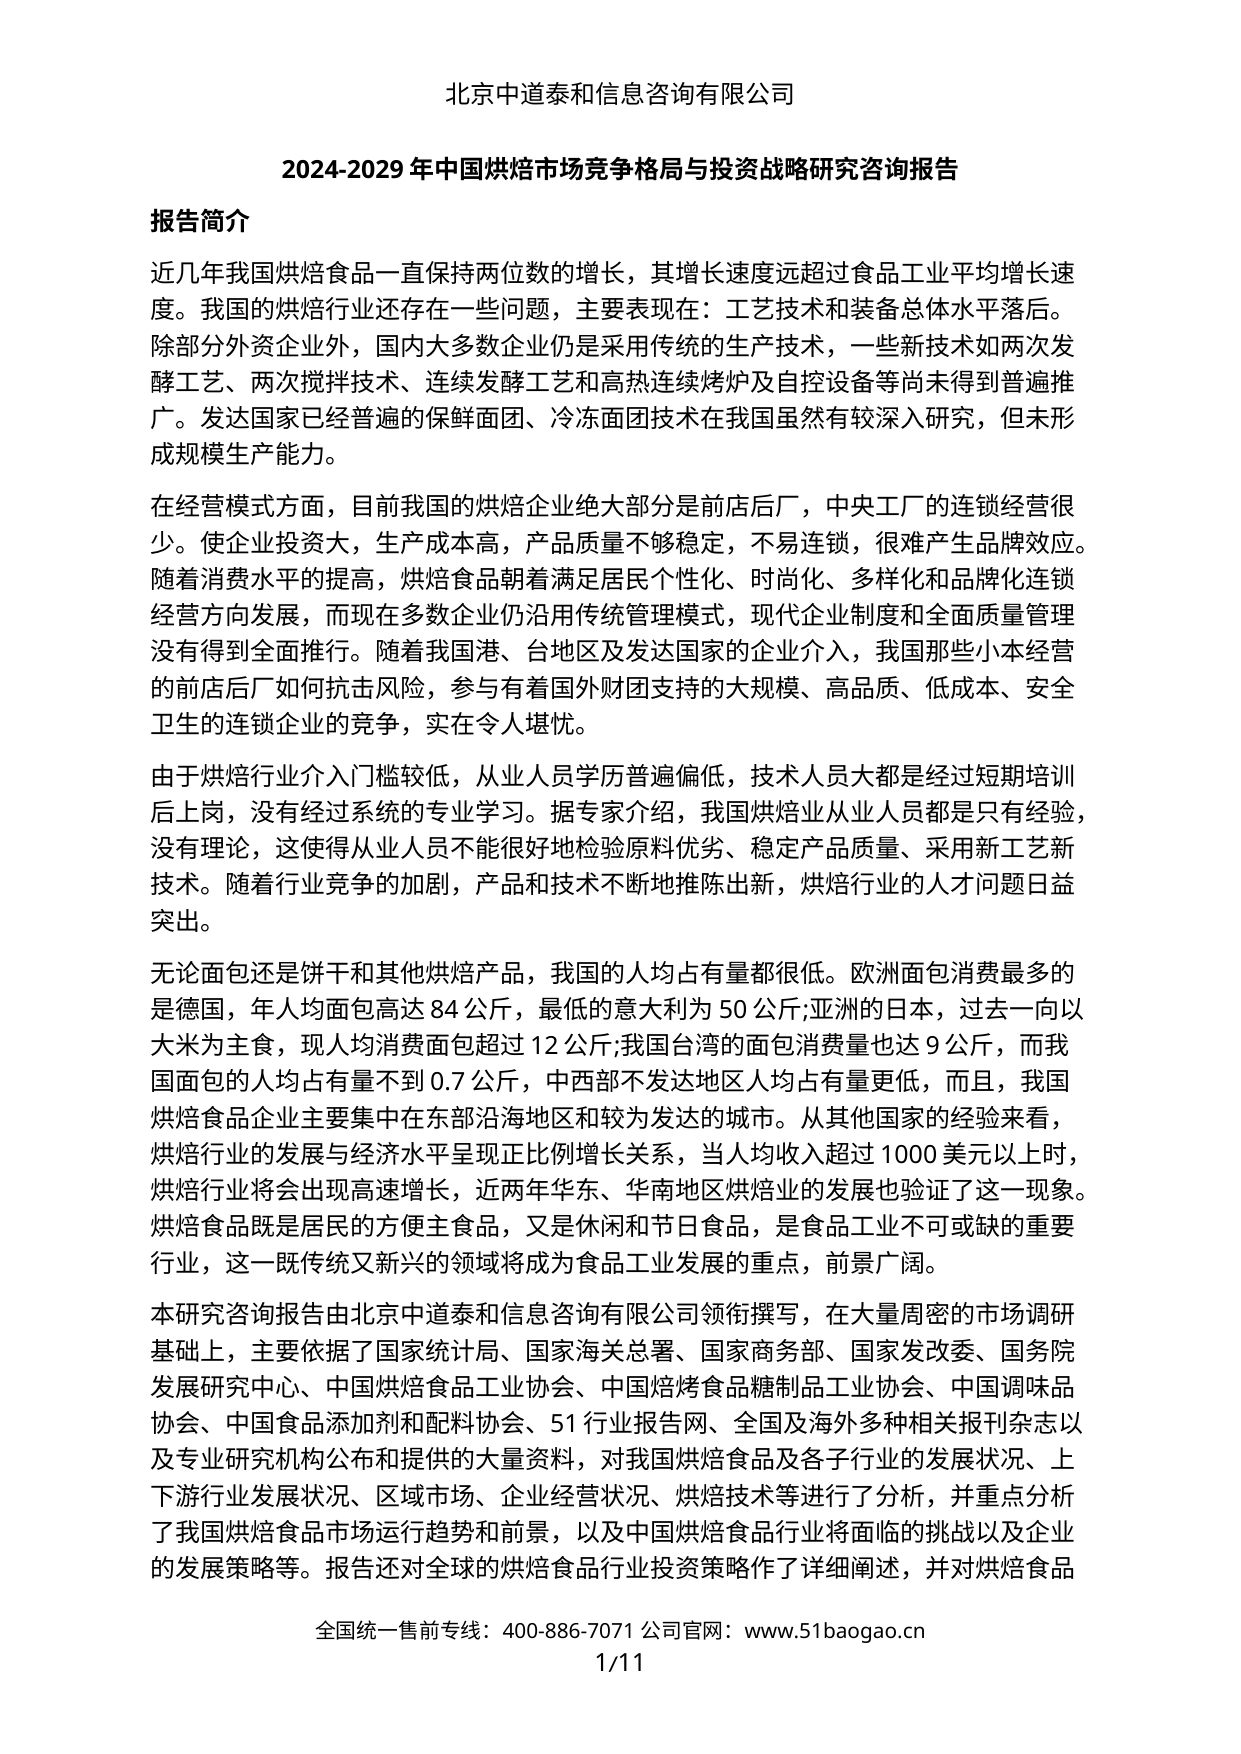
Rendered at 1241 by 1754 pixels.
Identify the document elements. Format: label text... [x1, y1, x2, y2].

text 2024-2029年中国烘焙市场竞争格局与投资战略研究咨询报告 [150, 150, 1090, 186]
text 由于烘焙行业介入门槛较低，从业人员学历普遍偏低，技术人员大都是经过短期培训后上岗，没有经过系统的专业学习。据专家介绍，我国烘焙业从业人员都是只有经验，没有理论，这使得从业人员不能很好地检验原料优劣、稳定产品质量、采用新工艺新技术。随着行业竞争的加剧，产品和技术不断地推陈出新，烘焙行业的人才问题日益突出。 [150, 756, 1090, 937]
text 报告简介 [150, 202, 1090, 238]
text 近几年我国烘焙食品一直保持两位数的增长，其增长速度远超过食品工业平均增长速度。我国的烘焙行业还存在一些问题，主要表现在：工艺技术和装备总体水平落后。除部分外资企业外，国内大多数企业仍是采用传统的生产技术，一些新技术如两次发酵工艺、两次搅拌技术、连续发酵工艺和高热连续烤炉及自控设备等尚未得到普遍推广。发达国家已经普遍的保鲜面团、冷冻面团技术在我国虽然有较深入研究，但未形成规模生产能力。 [150, 254, 1090, 471]
text 无论面包还是饼干和其他烘焙产品，我国的人均占有量都很低。欧洲面包消费最多的是德国，年人均面包高达84公斤，最低的意大利为50公斤;亚洲的日本，过去一向以大米为主食，现人均消费面包超过12公斤;我国台湾的面包消费量也达9公斤，而我国面包的人均占有量不到0.7公斤，中西部不发达地区人均占有量更低，而且，我国烘焙食品企业主要集中在东部沿海地区和较为发达的城市。从其他国家的经验来看，烘焙行业的发展与经济水平呈现正比例增长关系，当人均收入超过1000美元以上时，烘焙行业将会出现高速增长，近两年华东、华南地区烘焙业的发展也验证了这一现象。烘焙食品既是居民的方便主食品，又是休闲和节日食品，是食品工业不可或缺的重要行业，这一既传统又新兴的领域将成为食品工业发展的重点，前景广阔。 [150, 953, 1090, 1279]
text 在经营模式方面，目前我国的烘焙企业绝大部分是前店后厂，中央工厂的连锁经营很少。使企业投资大，生产成本高，产品质量不够稳定，不易连锁，很难产生品牌效应。随着消费水平的提高，烘焙食品朝着满足居民个性化、时尚化、多样化和品牌化连锁经营方向发展，而现在多数企业仍沿用传统管理模式，现代企业制度和全面质量管理没有得到全面推行。随着我国港、台地区及发达国家的企业介入，我国那些小本经营的前店后厂如何抗击风险，参与有着国外财团支持的大规模、高品质、低成本、安全卫生的连锁企业的竞争，实在令人堪忧。 [150, 487, 1090, 741]
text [150, 1295, 1090, 1585]
